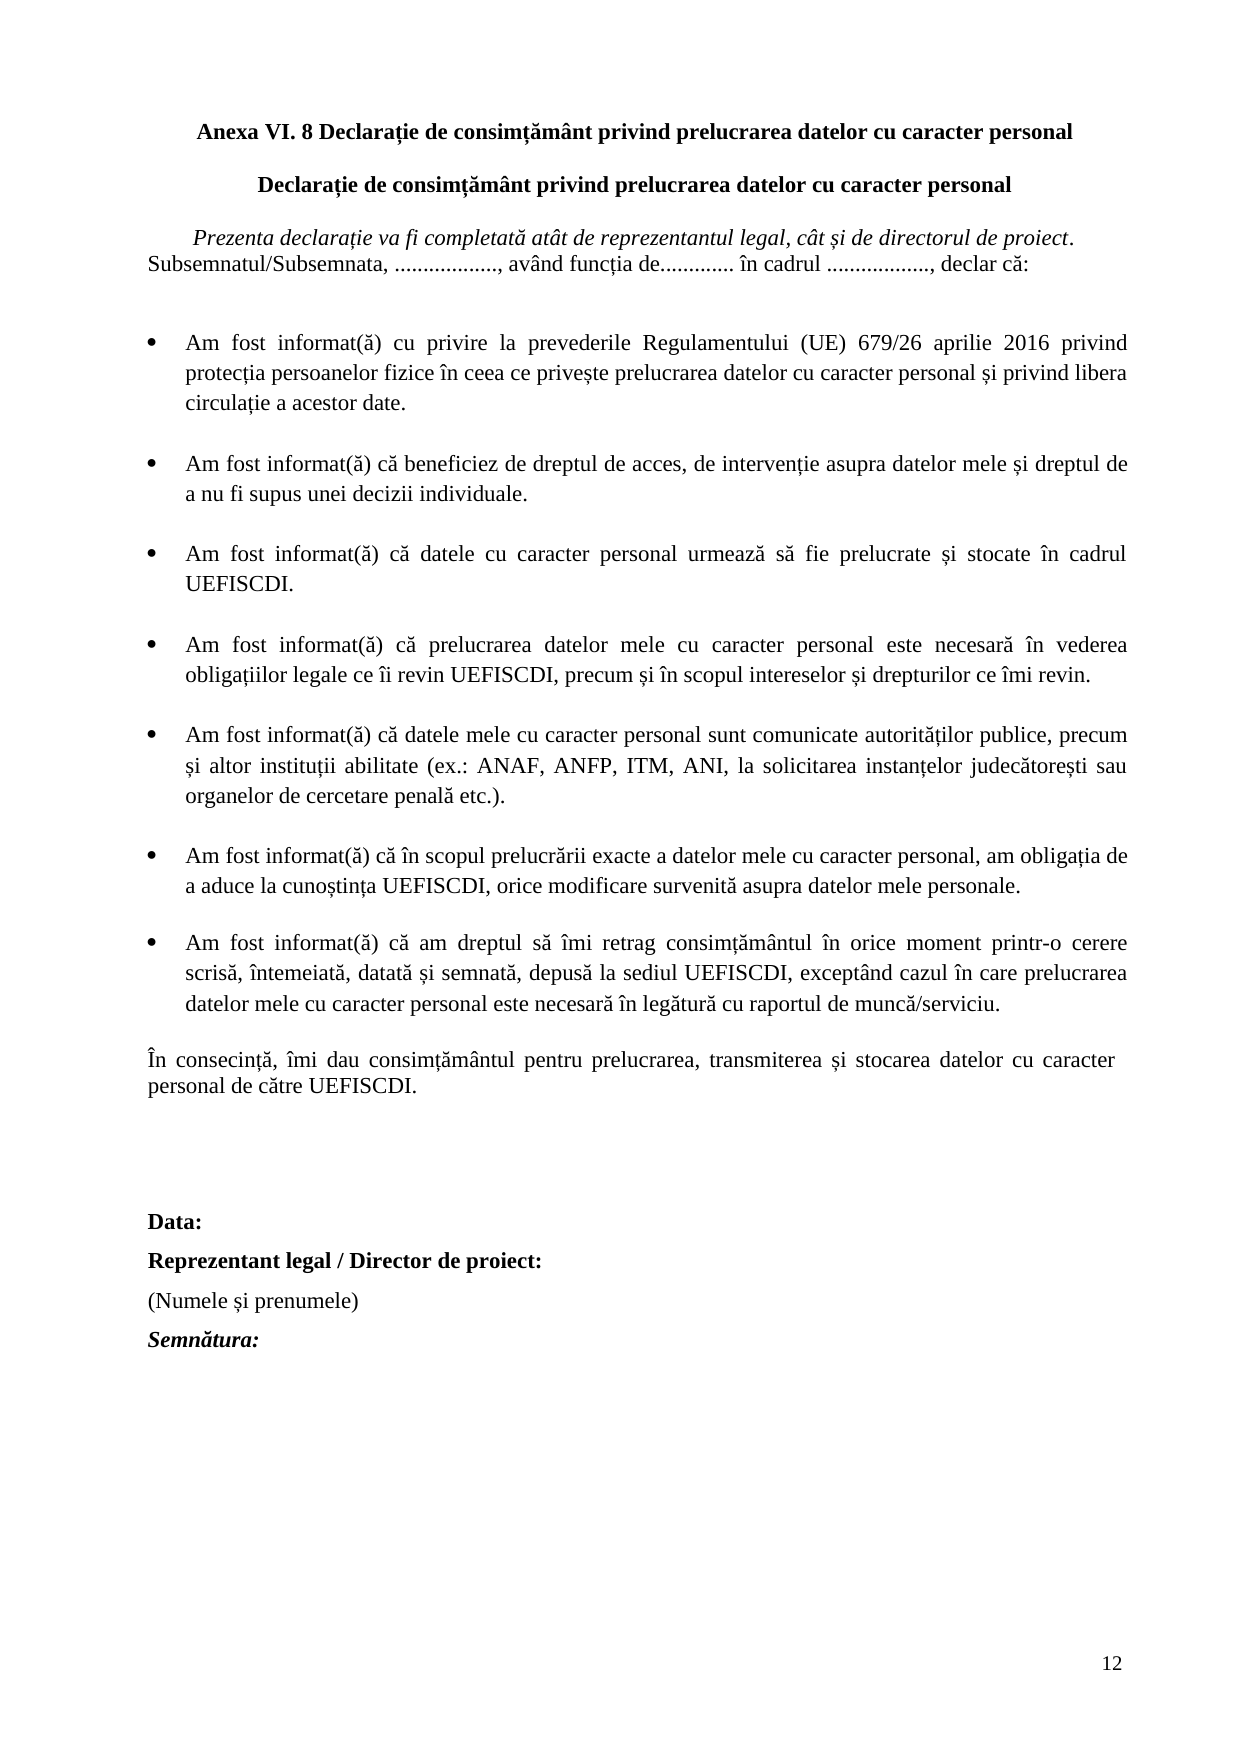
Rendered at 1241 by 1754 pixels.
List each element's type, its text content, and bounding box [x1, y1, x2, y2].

text În consecință, îmi dau consimțământul pentru prelucrarea, transmiterea și stocarea datelor cu caracter personal de către UEFISCDI. [147, 1046, 1117, 1099]
list Am fost informat(ă) că în scopul prelucrării exacte a datelor mele cu caracter personal, am obligația de a aduce la cunoștința UEFISCDI, orice modificare survenită asupra datelor mele personale. [148, 842, 1129, 899]
text Data: [147, 1208, 1129, 1234]
text Prezenta declarație va fi completată atât de reprezentantul legal, cât și de directorul de proiect. [147, 223, 1122, 250]
list Am fost informat(ă) că datele cu caracter personal urmează să fie prelucrate și stocate în cadrul UEFISCDI. [148, 540, 1129, 597]
list Am fost informat(ă) că am dreptul să îmi retrag consimțământul în orice moment printr-o cerere scrisă, întemeiată, datată și semnată, depusă la sediul UEFISCDI, exceptând cazul în care prelucrarea datelor mele cu caracter personal este necesară în legătură cu raportul de muncă/serviciu. [148, 929, 1129, 1016]
text (Numele și prenumele) [148, 1287, 1129, 1313]
text Anexa VI. 8 Declarație de consimțământ privind prelucrarea datelor cu caracter personal [148, 118, 1122, 144]
list Am fost informat(ă) că datele mele cu caracter personal sunt comunicate autorităților publice, precum și altor instituții abilitate (ex.: ANAF, ANFP, ITM, ANI, la solicitarea instanțelor judecătorești sau organelor de cercetare penală etc.). [148, 722, 1129, 808]
text Subsemnatul/Subsemnata, .................., având funcția de............. în cadrul .................., declar că: [147, 250, 1118, 276]
list Am fost informat(ă) cu privire la prevederile Regulamentului (UE) 679/26 aprilie 2016 privind protecția persoanelor fizice în ceea ce privește prelucrarea datelor cu caracter personal și privind libera circulație a acestor date. [148, 329, 1129, 416]
list Am fost informat(ă) că beneficiez de dreptul de acces, de intervenție asupra datelor mele și dreptul de a nu fi supus unei decizii individuale. [148, 450, 1129, 506]
text Semnătura: [147, 1326, 1129, 1353]
text Declarație de consimțământ privind prelucrarea datelor cu caracter personal [148, 171, 1122, 197]
text Reprezentant legal / Director de proiect: [148, 1247, 1129, 1274]
list Am fost informat(ă) că prelucrarea datelor mele cu caracter personal este necesară în vederea obligațiilor legale ce îi revin UEFISCDI, precum și în scopul intereselor și drepturilor ce îmi revin. [148, 631, 1129, 687]
